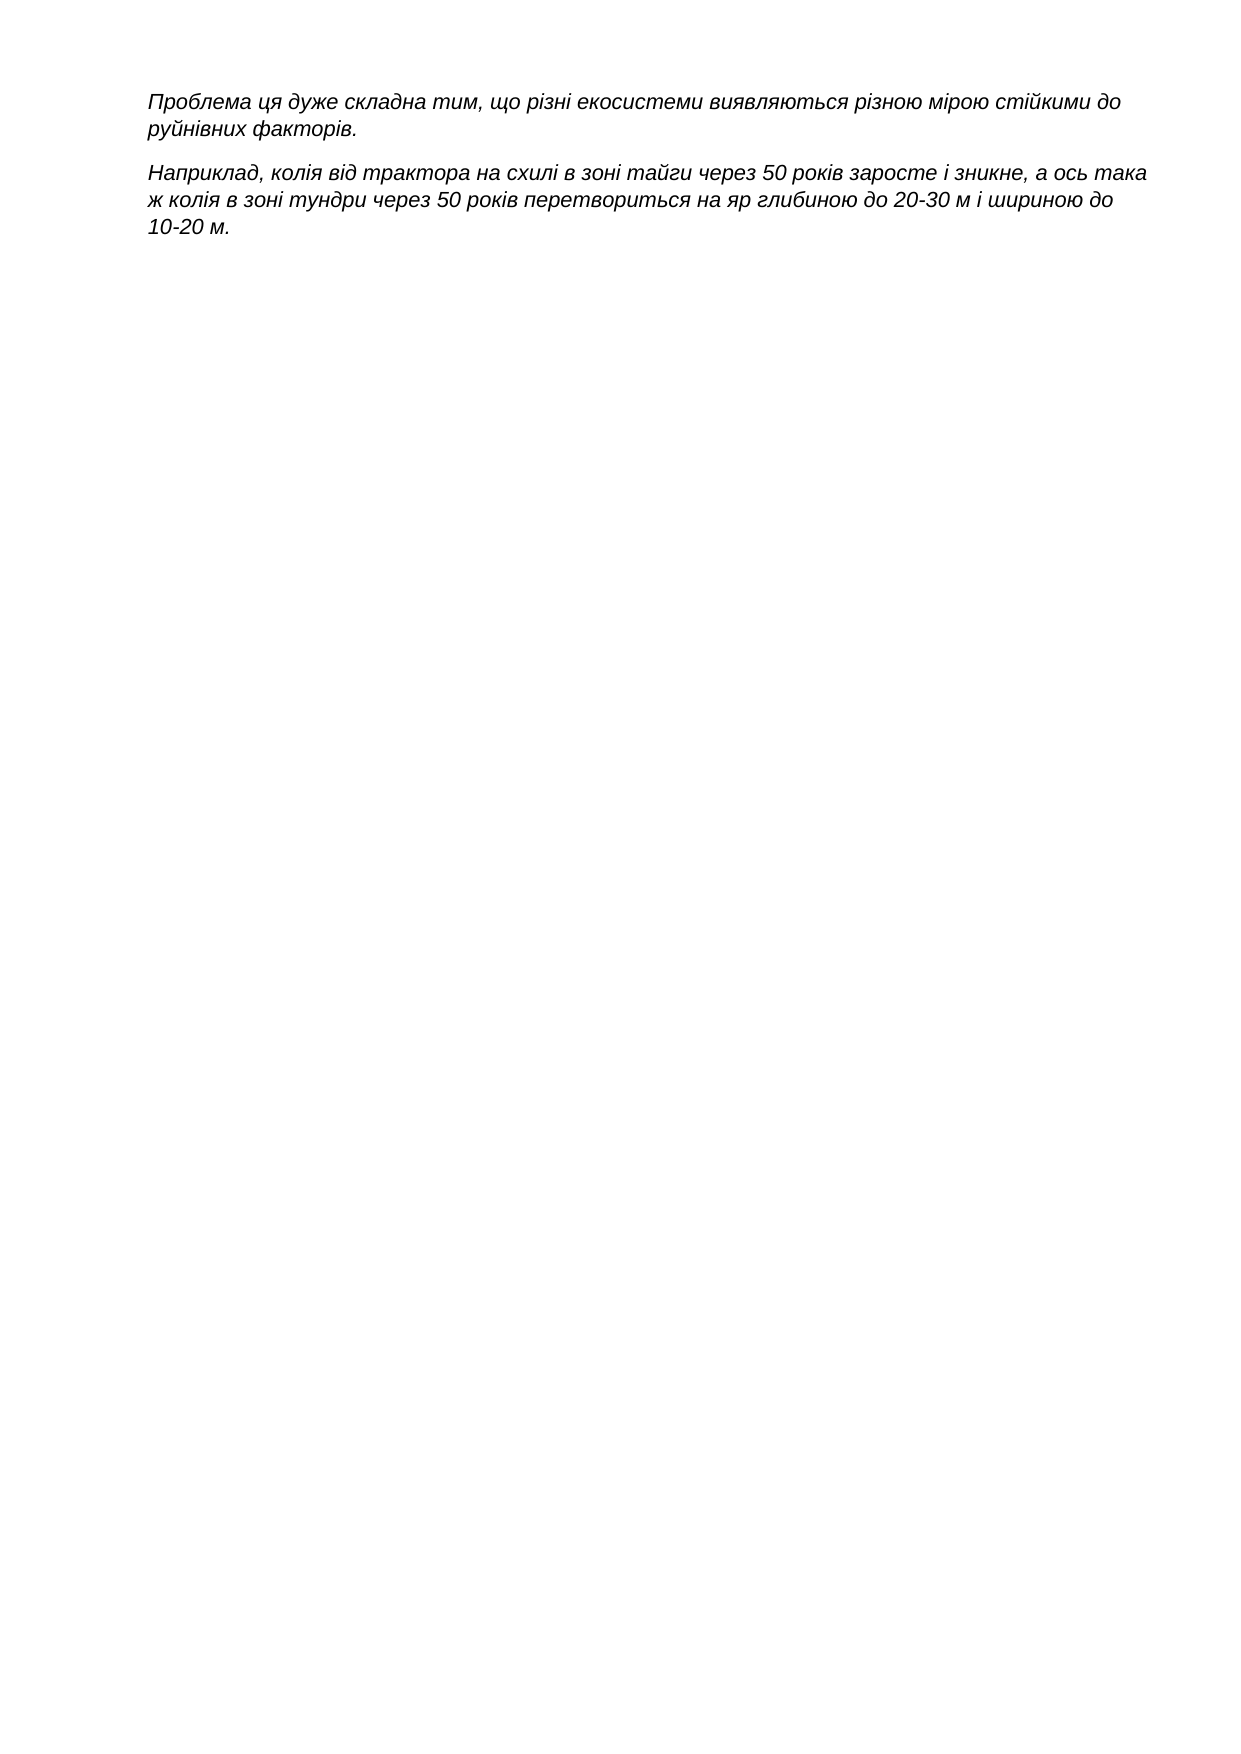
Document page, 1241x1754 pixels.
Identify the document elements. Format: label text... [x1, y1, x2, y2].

text Проблема ця дуже складна тим, що різні екосистеми виявляються різною мірою стійкими до руйнівних факторів. [148, 88, 1152, 141]
text Наприклад, колія від трактора на схилі в зоні тайги через 50 років заросте і зникне, а ось така ж колія в зоні тундри через 50 років перетвориться на яр глибиною до 20-30 м і шириною до 10-20 м. [148, 159, 1152, 239]
